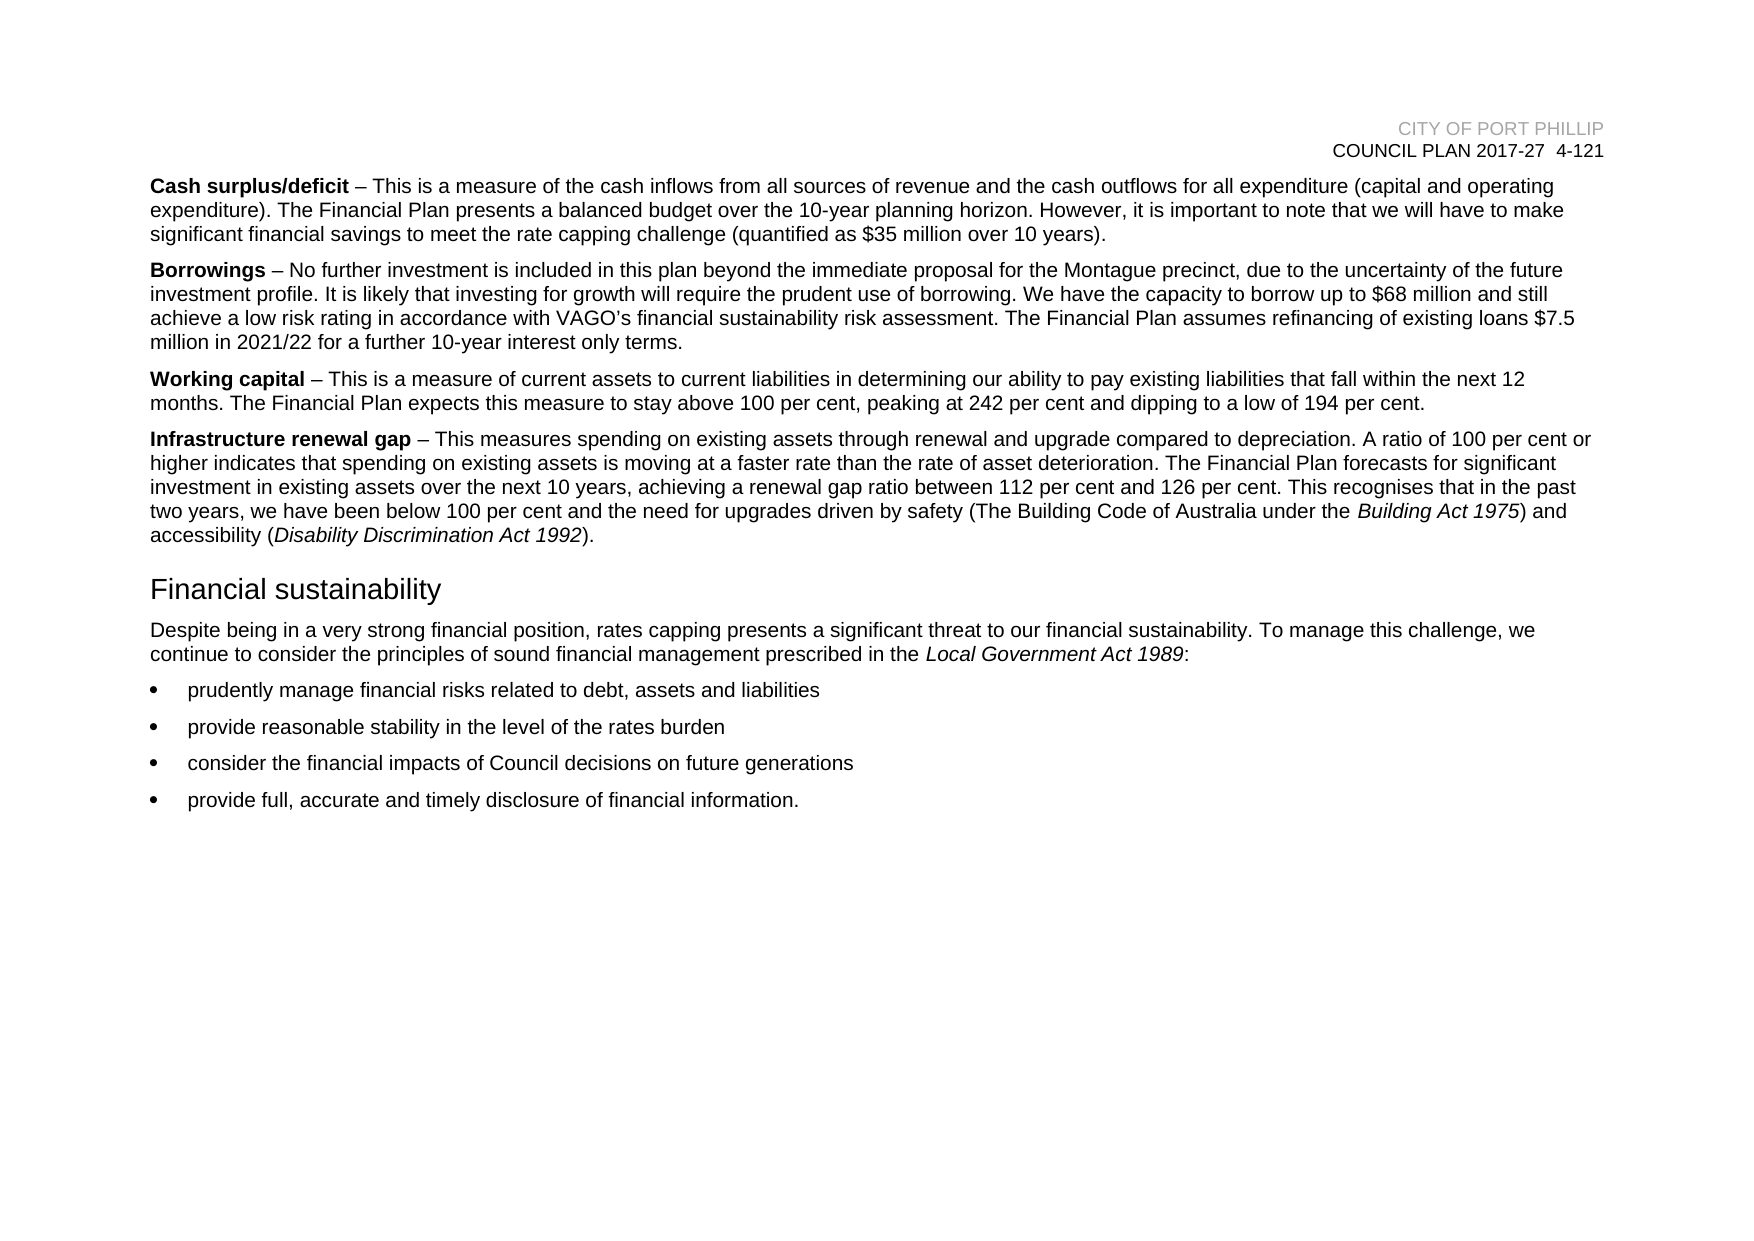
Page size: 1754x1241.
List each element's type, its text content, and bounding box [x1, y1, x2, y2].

list consider the financial impacts of Council decisions on future generations [150, 751, 1604, 775]
subtitle Financial sustainability [150, 572, 1604, 605]
text Despite being in a very strong financial position, rates capping presents a significant threat to our financial sustainability. To manage this challenge, we continue to consider the principles of sound financial management prescribed in the Local Government Act 1989: [150, 618, 1604, 666]
text Infrastructure renewal gap – This measures spending on existing assets through renewal and upgrade compared to depreciation. A ratio of 100 per cent or higher indicates that spending on existing assets is moving at a faster rate than the rate of asset deterioration. The Financial Plan forecasts for significant investment in existing assets over the next 10 years, achieving a renewal gap ratio between 112 per cent and 126 per cent. This recognises that in the past two years, we have been below 100 per cent and the need for upgrades driven by safety (The Building Code of Australia under the Building Act 1975) and accessibility (Disability Discrimination Act 1992). [150, 427, 1604, 547]
text Borrowings – No further investment is included in this plan beyond the immediate proposal for the Montague precinct, due to the uncertainty of the future investment profile. It is likely that investing for growth will require the prudent use of borrowing. We have the capacity to borrow up to $68 million and still achieve a low risk rating in accordance with VAGO’s financial sustainability risk assessment. The Financial Plan assumes refinancing of existing loans $7.5 million in 2021/22 for a further 10-year interest only terms. [150, 258, 1604, 354]
list provide full, accurate and timely disclosure of financial information. [150, 788, 1604, 812]
text Cash surplus/deficit – This is a measure of the cash inflows from all sources of revenue and the cash outflows for all expenditure (capital and operating expenditure). The Financial Plan presents a balanced budget over the 10-year planning horizon. However, it is important to note that we will have to make significant financial savings to meet the rate capping challenge (quantified as $35 million over 10 years). [150, 174, 1604, 246]
text Working capital – This is a measure of current assets to current liabilities in determining our ability to pay existing liabilities that fall within the next 12 months. The Financial Plan expects this measure to stay above 100 per cent, peaking at 242 per cent and dipping to a low of 194 per cent. [150, 366, 1604, 414]
list provide reasonable stability in the level of the rates burden [150, 715, 1604, 739]
list prudently manage financial risks related to debt, assets and liabilities [150, 678, 1604, 702]
